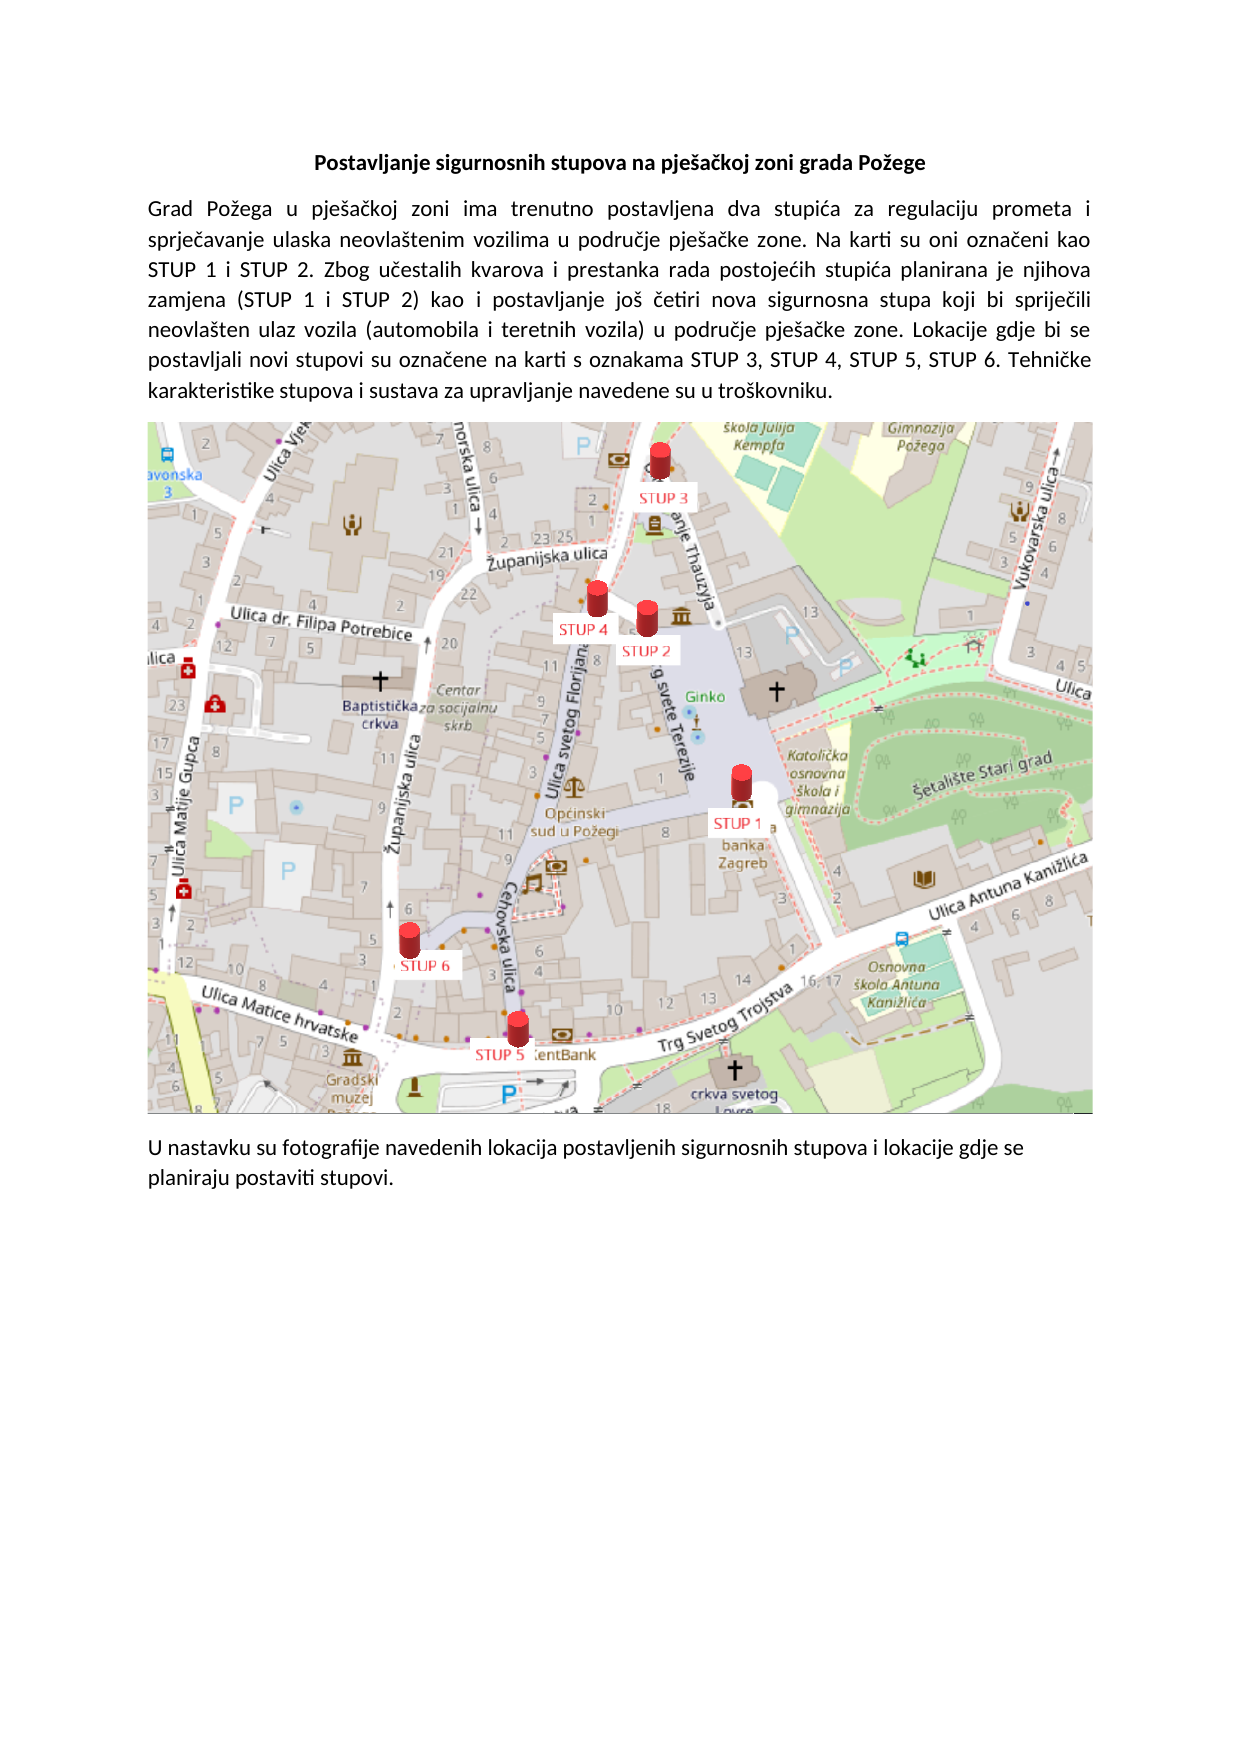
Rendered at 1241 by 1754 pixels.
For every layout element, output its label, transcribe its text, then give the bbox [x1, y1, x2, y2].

text U nastavku su fotografije navedenih lokacija postavljenih sigurnosnih stupova i lokacije gdje se planiraju postaviti stupovi. [148, 1133, 1093, 1191]
picture [147, 422, 1093, 1114]
text Postavljanje sigurnosnih stupova na pješačkoj zoni grada Požege [148, 148, 1093, 176]
text Grad Požega u pješačkoj zoni ima trenutno postavljena dva stupića za regulaciju prometa i sprječavanje ulaska neovlaštenim vozilima u područje pješačke zone. Na karti su oni označeni kao STUP 1 i STUP 2. Zbog učestalih kvarova i prestanka rada postojećih stupića planirana je njihova zamjena (STUP 1 i STUP 2) kao i postavljanje još četiri nova sigurnosna stupa koji bi spriječili neovlašten ulaz vozila (automobila i teretnih vozila) u područje pješačke zone. Lokacije gdje bi se postavljali novi stupovi su označene na karti s oznakama STUP 3, STUP 4, STUP 5, STUP 6. Tehničke karakteristike stupova i sustava za upravljanje navedene su u troškovniku. [148, 194, 1093, 404]
